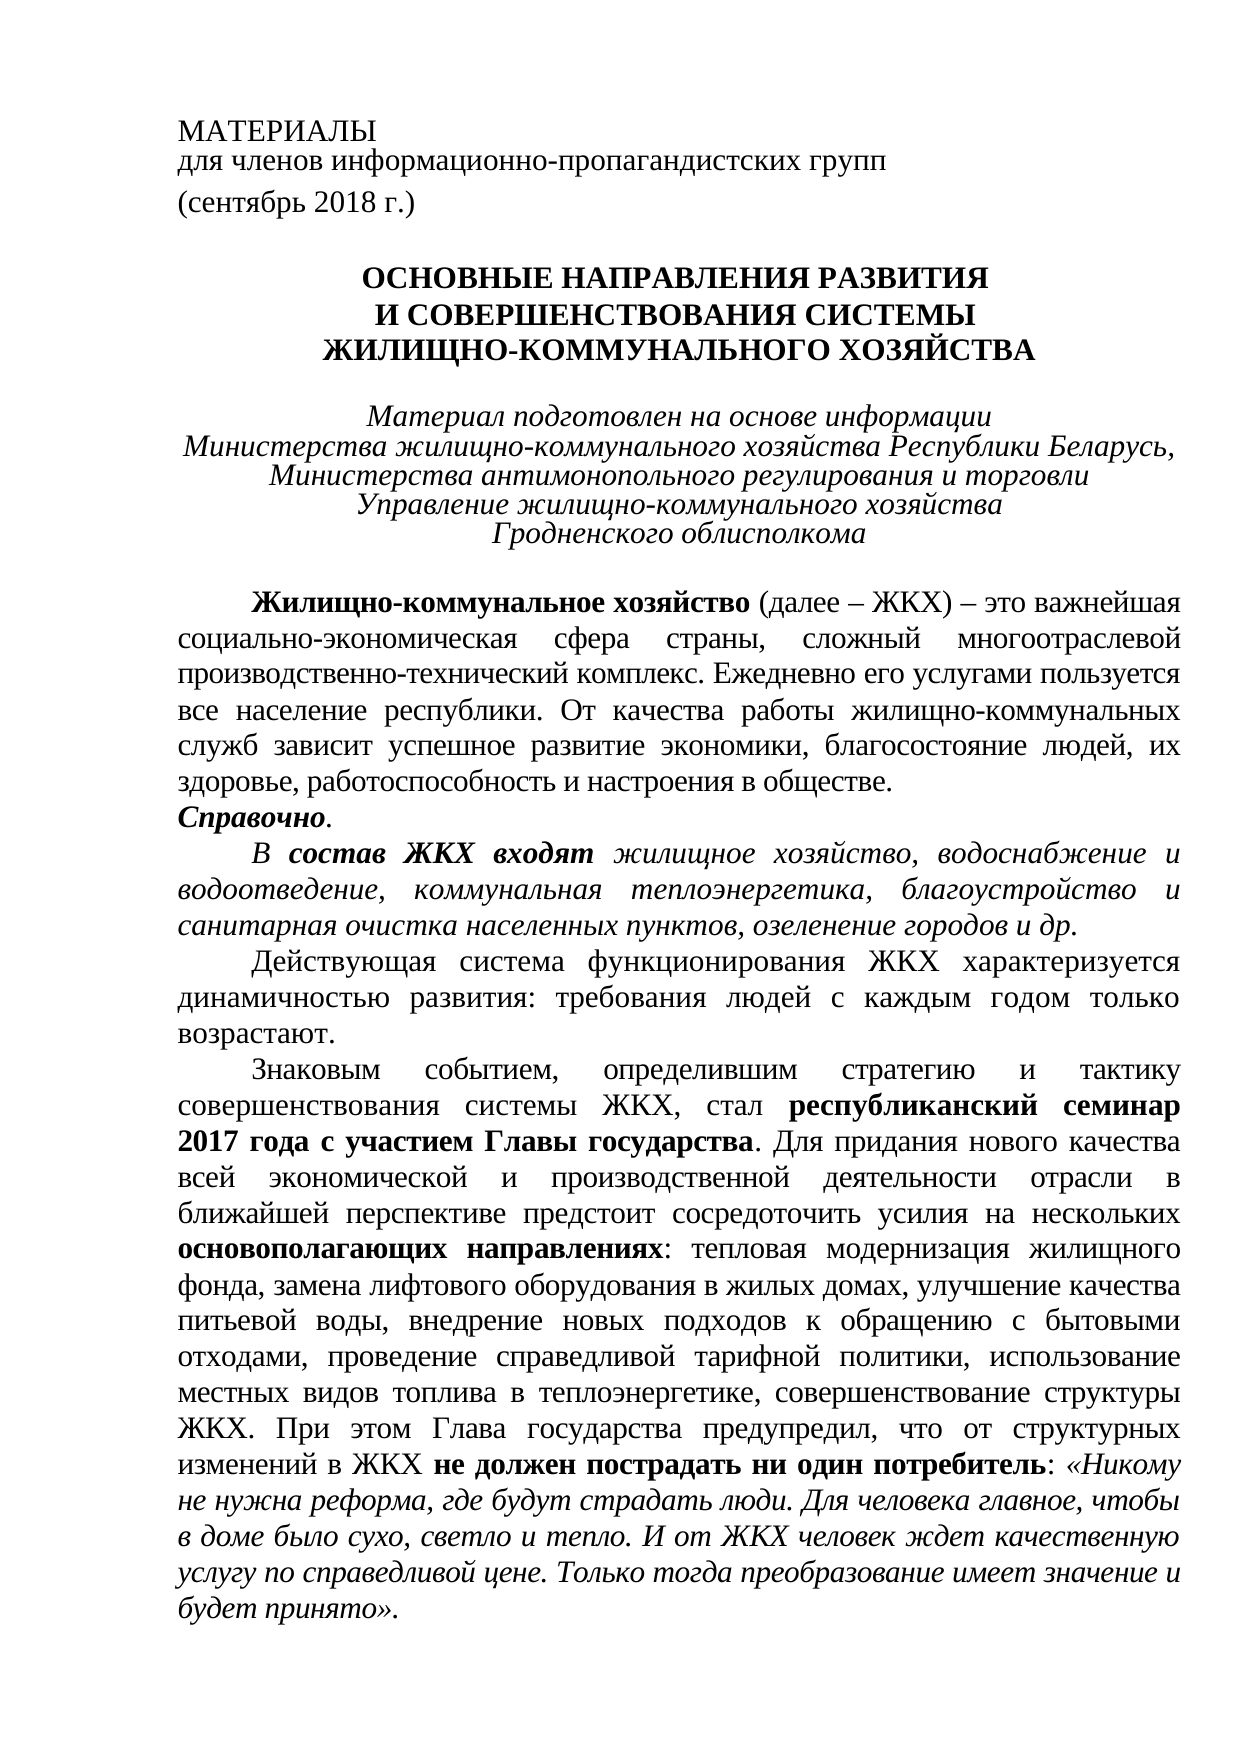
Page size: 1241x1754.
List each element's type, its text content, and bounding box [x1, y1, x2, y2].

text Управление жилищно-коммунального хозяйства [177, 491, 1181, 520]
text (сентябрь 2018 г.) [177, 189, 1181, 218]
text Действующая система функционирования ЖКХ характеризуется динамичностью развития: требования людей с каждым годом только возрастают. [177, 942, 1181, 1050]
text Гродненского облисполкома [177, 520, 1181, 549]
text Справочно. [177, 798, 1181, 834]
text Министерства антимонопольного регулирования и торговли [177, 462, 1181, 491]
text Жилищно-коммунальное хозяйство (далее – ЖКХ) – это важнейшая социально-экономическая сфера страны, сложный многоотраслевой производственно-технический комплекс. Ежедневно его услугами пользуется все население республики. От качества работы жилищно-коммунальных служб зависит успешное развитие экономики, благосостояние людей, их здоровье, работоспособность и настроения в обществе. [177, 583, 1181, 798]
text Знаковым событием, определившим стратегию и тактику совершенствования системы ЖКХ, стал республиканский семинар 2017 года с участием Главы государства. Для придания нового качества всей экономической и производственной деятельности отрасли в ближайшей перспективе предстоит сосредоточить усилия на нескольких основополагающих направлениях: тепловая модернизация жилищного фонда, замена лифтового оборудования в жилых домах, улучшение качества питьевой воды, внедрение новых подходов к обращению с бытовыми отходами, проведение справедливой тарифной политики, использование местных видов топлива в теплоэнергетике, совершенствование структуры ЖКХ. При этом Глава государства предупредил, что от структурных изменений в ЖКХ не должен пострадать ни один потребитель: «Никому не нужна реформа, где будут страдать люди. Для человека главное, чтобы в доме было сухо, светло и тепло. И от ЖКХ человек ждет качественную услугу по справедливой цене. Только тогда преобразование имеет значение и будет принято». [177, 1050, 1181, 1625]
text МАТЕРИАЛЫ [177, 118, 1181, 147]
text для членов информационно-пропагандистских групп [177, 147, 1181, 176]
text Материал подготовлен на основе информации Министерства жилищно-коммунального хозяйства Республики Беларусь, [177, 403, 1181, 462]
text В состав ЖКХ входят жилищное хозяйство, водоснабжение и водоотведение, коммунальная теплоэнергетика, благоустройство и санитарная очистка населенных пунктов, озеленение городов и др. [177, 834, 1181, 942]
text ОСНОВНЫЕ НАПРАВЛЕНИЯ РАЗВИТИЯ И СОВЕРШЕНСТВОВАНИЯ СИСТЕМЫ ЖИЛИЩНО-КОММУНАЛЬНОГО ХОЗЯЙСТВА [177, 260, 1181, 368]
